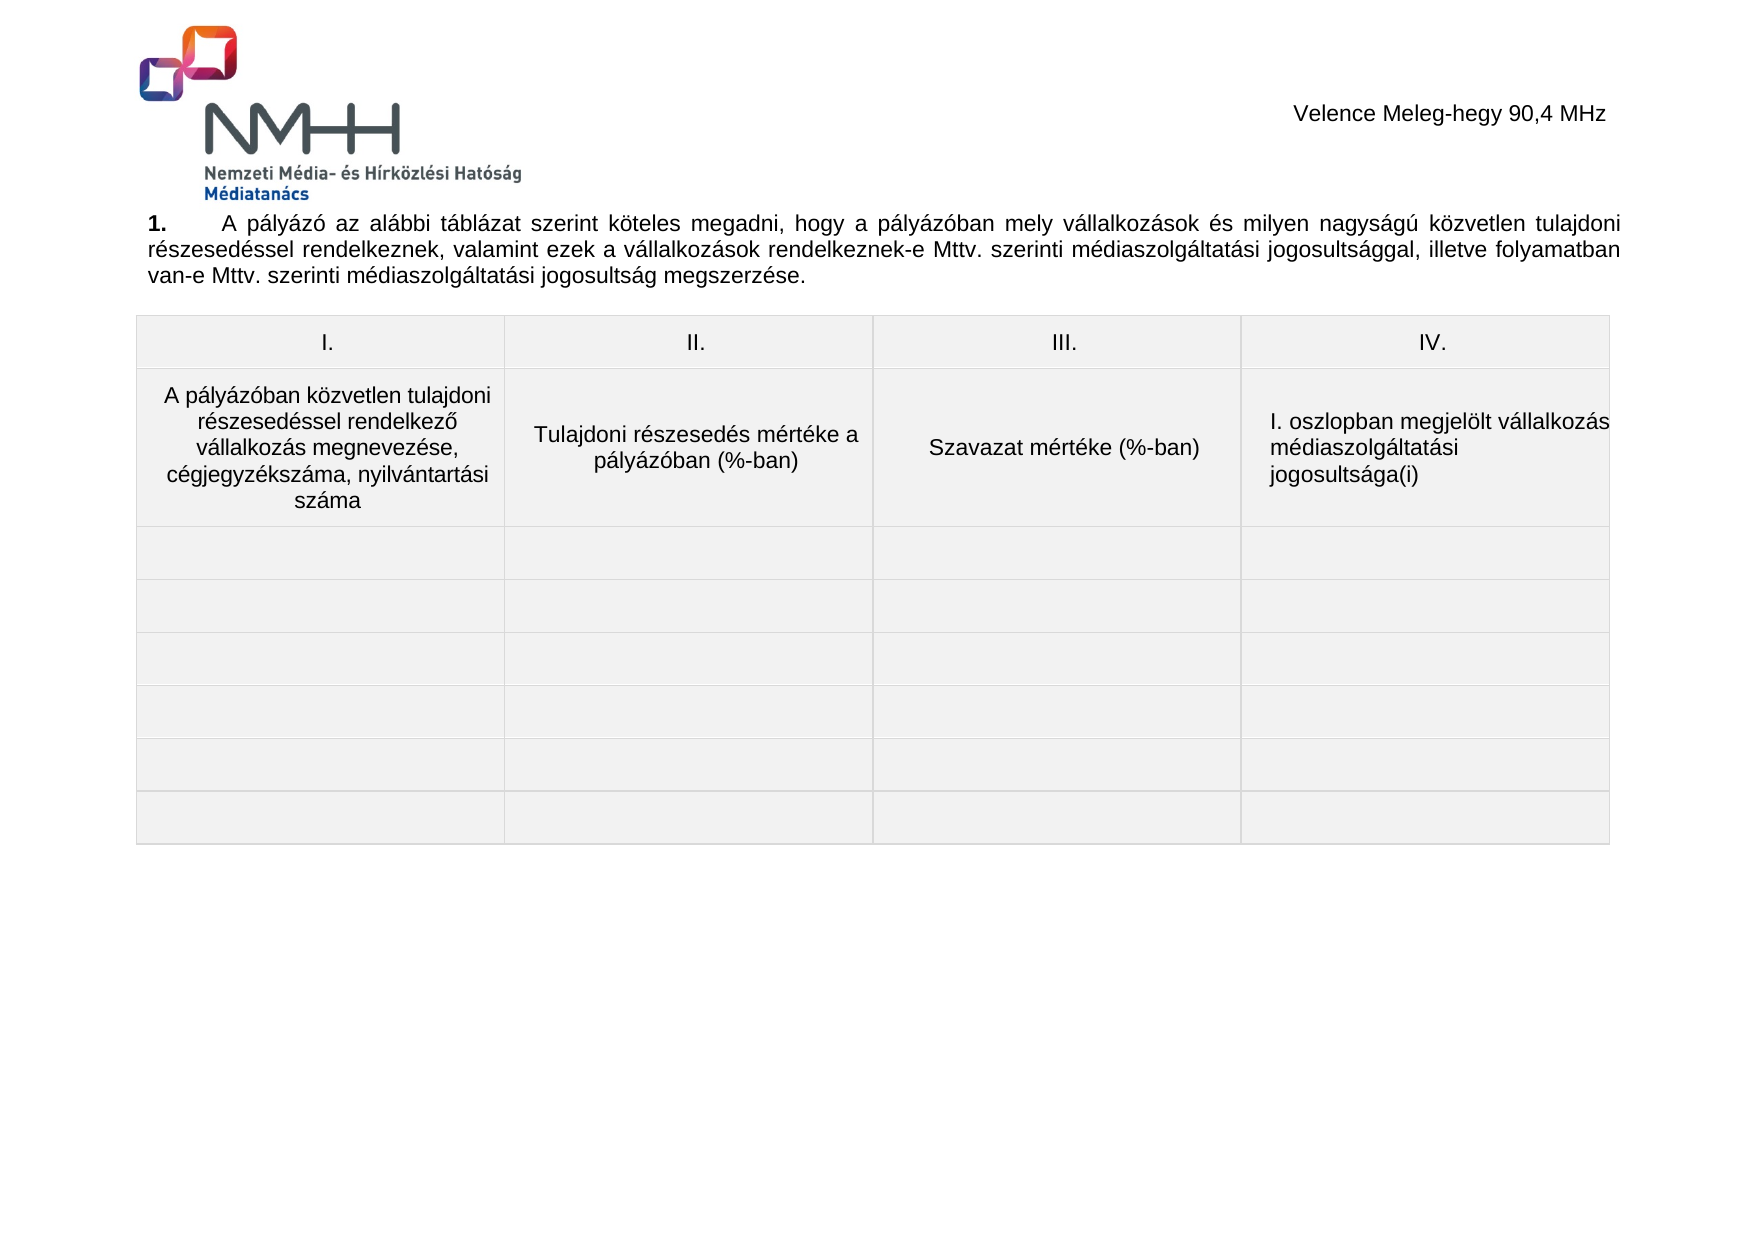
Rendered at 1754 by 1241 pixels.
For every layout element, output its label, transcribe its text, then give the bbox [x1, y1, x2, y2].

table_cell [874, 739, 1240, 790]
table_cell I. oszlopban megjelölt vállalkozás médiaszolgáltatási jogosultsága(i) [1242, 369, 1609, 526]
table_cell Szavazat mértéke (%-ban) [874, 369, 1240, 526]
table_cell [505, 686, 872, 737]
table_header III. [874, 316, 1240, 367]
table_cell [874, 686, 1240, 737]
table_cell [137, 686, 504, 737]
table_cell [505, 527, 872, 579]
table_cell [1242, 739, 1609, 790]
table_cell [137, 739, 504, 790]
table_cell [137, 527, 504, 579]
table_cell [1242, 527, 1609, 579]
table_cell [1242, 792, 1609, 843]
table_cell [505, 739, 872, 790]
list A pályázó az alábbi táblázat szerint köteles megadni, hogy a pályázóban mely vállalkozások és milyen nagyságú közvetlen tulajdoni részesedéssel rendelkeznek, valamint ezek a vállalkozások rendelkeznek-e Mttv. szerinti médiaszolgáltatási jogosultsággal, illetve folyamatban van-e Mttv. szerinti médiaszolgáltatási jogosultság megszerzése. [148, 148, 1621, 289]
table_cell [137, 792, 504, 843]
table_header I. [137, 316, 504, 367]
table_cell [874, 633, 1240, 684]
table_cell [874, 792, 1240, 843]
table_cell [505, 580, 872, 632]
table_cell [874, 527, 1240, 579]
table_header II. [505, 316, 872, 367]
table_cell [137, 633, 504, 684]
table_cell [505, 633, 872, 684]
table_cell [505, 792, 872, 843]
table_cell Tulajdoni részesedés mértéke a pályázóban (%-ban) [505, 369, 872, 526]
table_cell [874, 580, 1240, 632]
table_cell [1242, 686, 1609, 737]
table_cell A pályázóban közvetlen tulajdoni részesedéssel rendelkező vállalkozás megnevezése, cégjegyzékszáma, nyilvántartási száma [137, 369, 504, 526]
table_header IV. [1242, 316, 1609, 367]
table_cell [1242, 633, 1609, 684]
table_cell [137, 580, 504, 632]
picture [131, 20, 530, 210]
table_cell [1242, 580, 1609, 632]
